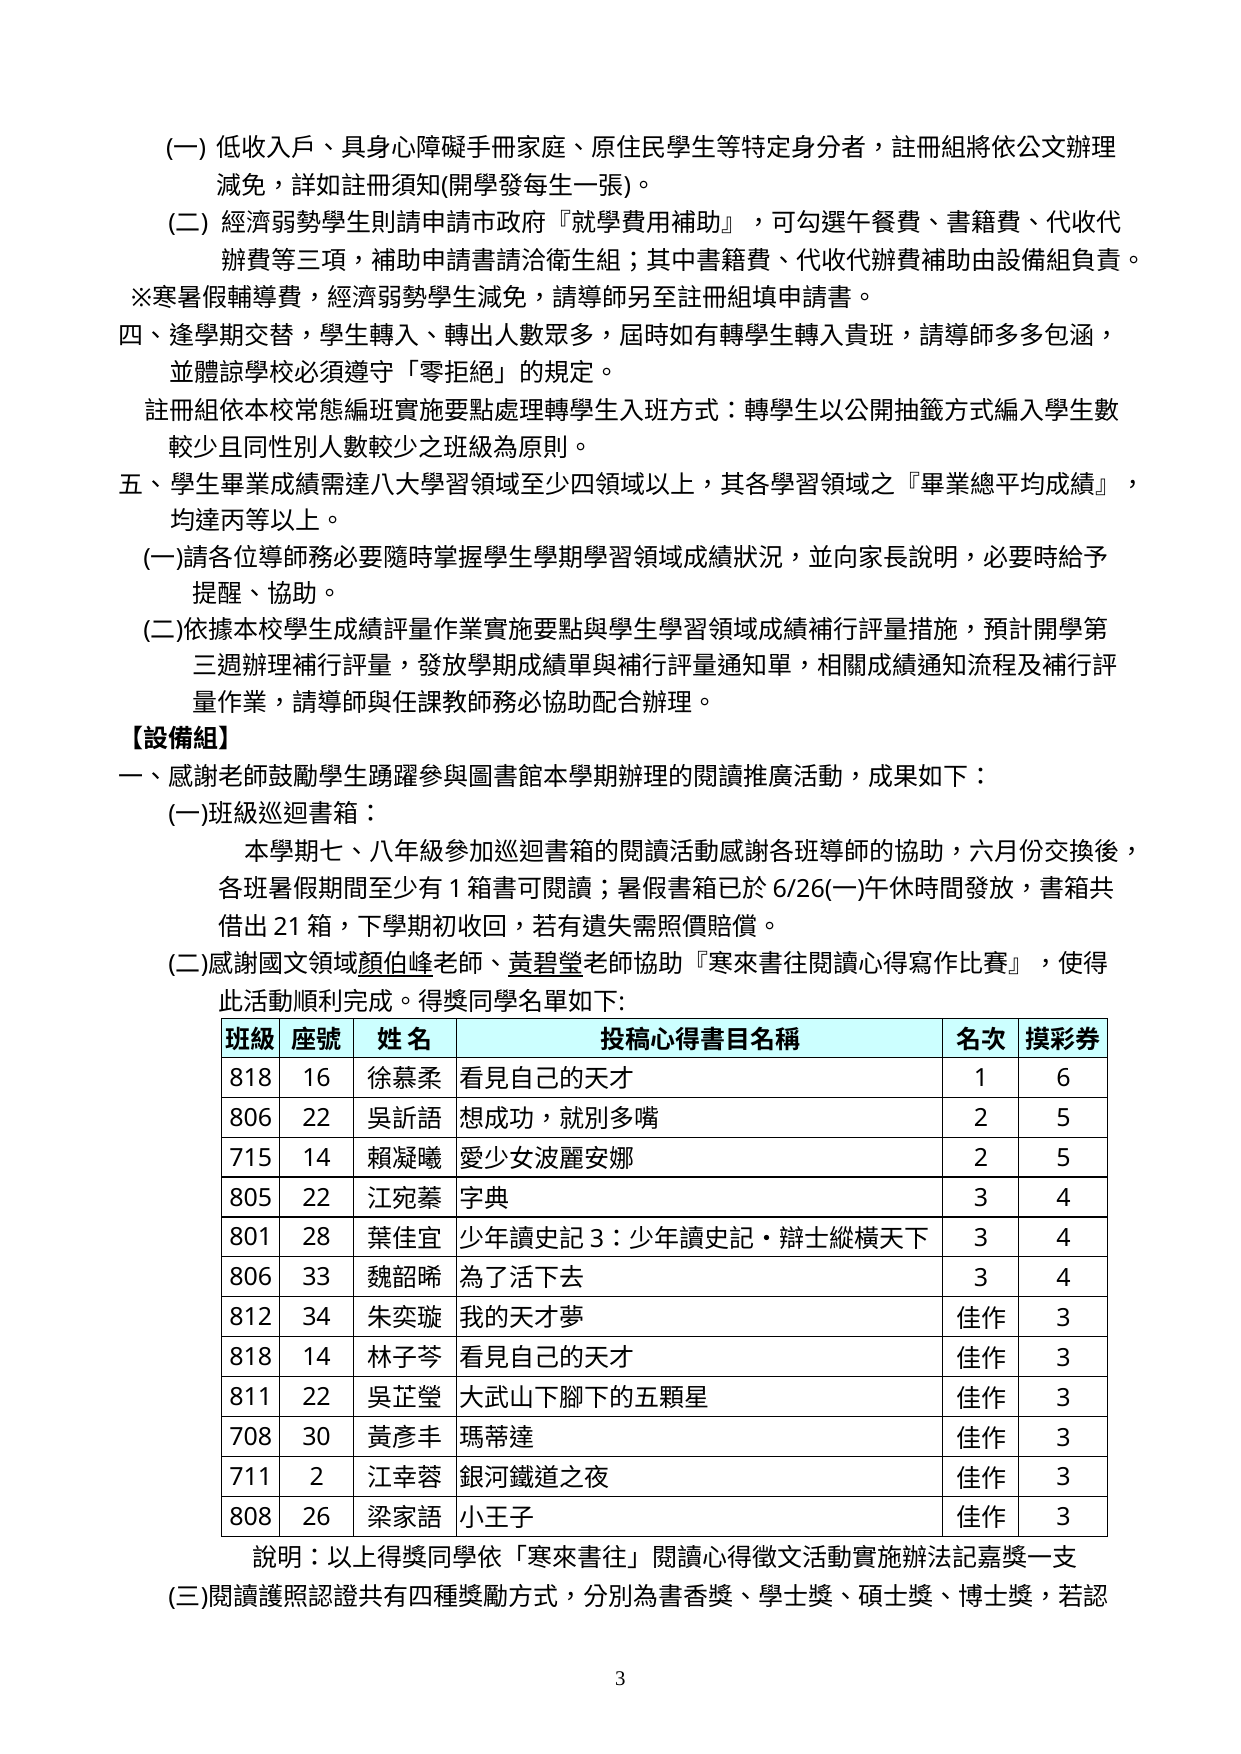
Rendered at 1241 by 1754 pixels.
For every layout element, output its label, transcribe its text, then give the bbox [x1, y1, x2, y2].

text (二)感謝國文領域顏伯峰老師、黃碧瑩老師協助『寒來書往閱讀心得寫作比賽』，使得此活動順利完成。得獎同學名單如下: [168, 943, 1122, 1018]
table_cell 看見自己的天才 [457, 1337, 942, 1376]
table_cell 佳作 [943, 1297, 1018, 1336]
table_cell 806 [222, 1257, 279, 1296]
table_cell 林子芩 [354, 1337, 456, 1376]
table_cell 818 [222, 1337, 279, 1376]
table_cell 711 [222, 1457, 279, 1496]
table_cell 佳作 [943, 1457, 1018, 1496]
table_header 姓 名 [354, 1019, 456, 1057]
table_cell 30 [280, 1417, 353, 1456]
table_cell 3 [943, 1218, 1018, 1256]
table_cell 16 [280, 1058, 353, 1097]
table_cell 3 [1019, 1457, 1107, 1496]
table_cell 3 [1019, 1417, 1107, 1456]
table_cell 魏韶晞 [354, 1257, 456, 1296]
table_cell 4 [1019, 1178, 1107, 1216]
table_cell 江宛蓁 [354, 1178, 456, 1216]
table_cell 佳作 [943, 1377, 1018, 1416]
text (一)班級巡迴書箱： [168, 793, 1122, 831]
table_cell 715 [222, 1138, 279, 1176]
text ※寒暑假輔導費，經濟弱勢學生減免，請導師另至註冊組填申請書。 [118, 277, 1122, 314]
table_cell 22 [280, 1098, 353, 1137]
table_cell 708 [222, 1417, 279, 1456]
table_cell 4 [1019, 1257, 1107, 1296]
table_cell 小王子 [457, 1497, 942, 1536]
table_cell 黃彥丰 [354, 1417, 456, 1456]
table_cell 33 [280, 1257, 353, 1296]
table_cell 26 [280, 1497, 353, 1536]
table_cell 806 [222, 1098, 279, 1137]
table_cell 佳作 [943, 1337, 1018, 1376]
table_cell 14 [280, 1337, 353, 1376]
table_cell 3 [1019, 1337, 1107, 1376]
table_cell 想成功，就別多嘴 [457, 1098, 942, 1137]
table_cell 賴凝曦 [354, 1138, 456, 1176]
table_cell 28 [280, 1218, 353, 1256]
table_cell 徐慕柔 [354, 1058, 456, 1097]
table_cell 瑪蒂達 [457, 1417, 942, 1456]
table_cell 江幸蓉 [354, 1457, 456, 1496]
table_cell 愛少女波麗安娜 [457, 1138, 942, 1176]
table_cell 3 [1019, 1377, 1107, 1416]
table_cell 5 [1019, 1138, 1107, 1176]
table_header 摸彩券 [1019, 1019, 1107, 1057]
table_cell 少年讀史記3：少年讀史記‧辯士縱橫天下 [457, 1218, 942, 1256]
table_cell 我的天才夢 [457, 1297, 942, 1336]
table_cell 2 [943, 1098, 1018, 1137]
table_cell 為了活下去 [457, 1257, 942, 1296]
table_cell 吳芷瑩 [354, 1377, 456, 1416]
table_cell 2 [943, 1138, 1018, 1176]
table_cell 說明：以上得獎同學依「寒來書往」閱讀心得徵文活動實施辦法記嘉獎一支 [222, 1537, 1107, 1575]
table_cell 808 [222, 1497, 279, 1536]
list 低收入戶、具身心障礙手冊家庭、原住民學生等特定身分者，註冊組將依公文辦理減免，詳如註冊須知(開學發每生一張)。 [166, 127, 1122, 202]
table_cell 14 [280, 1138, 353, 1176]
table_cell 812 [222, 1297, 279, 1336]
table_cell 5 [1019, 1098, 1107, 1137]
table_header 座號 [280, 1019, 353, 1057]
list 學生畢業成績需達八大學習領域至少四領域以上，其各學習領域之『畢業總平均成績』，均達丙等以上。 [118, 464, 1122, 537]
table_cell 805 [222, 1178, 279, 1216]
table_header 投稿心得書目名稱 [457, 1019, 942, 1057]
table_header 名次 [943, 1019, 1018, 1057]
table_cell 4 [1019, 1218, 1107, 1256]
table_cell 字典 [457, 1178, 942, 1216]
table_cell 22 [280, 1377, 353, 1416]
table_cell 3 [943, 1257, 1018, 1296]
text (一)請各位導師務必要隨時掌握學生學期學習領域成績狀況，並向家長說明，必要時給予提醒、協助。 [143, 537, 1122, 609]
table_cell 801 [222, 1218, 279, 1256]
table_cell 葉佳宜 [354, 1218, 456, 1256]
table_cell 3 [1019, 1497, 1107, 1536]
table_cell 811 [222, 1377, 279, 1416]
table_cell 3 [943, 1178, 1018, 1216]
table_cell 1 [943, 1058, 1018, 1097]
table_cell 大武山下腳下的五顆星 [457, 1377, 942, 1416]
text 註冊組依本校常態編班實施要點處理轉學生入班方式：轉學生以公開抽籤方式編入學生數較少且同性別人數較少之班級為原則。 [118, 389, 1122, 464]
list 經濟弱勢學生則請申請市政府『就學費用補助』，可勾選午餐費、書籍費、代收代辦費等三項，補助申請書請洽衛生組；其中書籍費、代收代辦費補助由設備組負責。 [168, 202, 1122, 277]
table_cell 梁家語 [354, 1497, 456, 1536]
table_cell 3 [1019, 1297, 1107, 1336]
table_cell 佳作 [943, 1497, 1018, 1536]
table_header 班級 [222, 1019, 279, 1057]
table_cell 818 [222, 1058, 279, 1097]
table_cell 朱奕璇 [354, 1297, 456, 1336]
text 一、感謝老師鼓勵學生踴躍參與圖書館本學期辦理的閱讀推廣活動，成果如下： [118, 756, 1122, 793]
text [168, 1575, 1122, 1613]
table_cell 22 [280, 1178, 353, 1216]
text (二)依據本校學生成績評量作業實施要點與學生學習領域成績補行評量措施，預計開學第三週辦理補行評量，發放學期成績單與補行評量通知單，相關成績通知流程及補行評量作業，請導師與任課教師務必協助配合辦理。 [143, 609, 1122, 718]
table_cell 看見自己的天才 [457, 1058, 942, 1097]
table_cell 2 [280, 1457, 353, 1496]
table_cell 吳訢語 [354, 1098, 456, 1137]
table_cell 銀河鐵道之夜 [457, 1457, 942, 1496]
text 本學期七、八年級參加巡迴書箱的閱讀活動感謝各班導師的協助，六月份交換後，各班暑假期間至少有1箱書可閱讀；暑假書箱已於6/26(一)午休時間發放，書箱共借出21箱，下學期初收回，若有遺失需照價賠償。 [218, 831, 1122, 943]
table_cell 佳作 [943, 1417, 1018, 1456]
text 【設備組】 [118, 718, 1122, 756]
table_cell 6 [1019, 1058, 1107, 1097]
list 逢學期交替，學生轉入、轉出人數眾多，屆時如有轉學生轉入貴班，請導師多多包涵，並體諒學校必須遵守「零拒絕」的規定。 [118, 314, 1122, 389]
table_cell 34 [280, 1297, 353, 1336]
